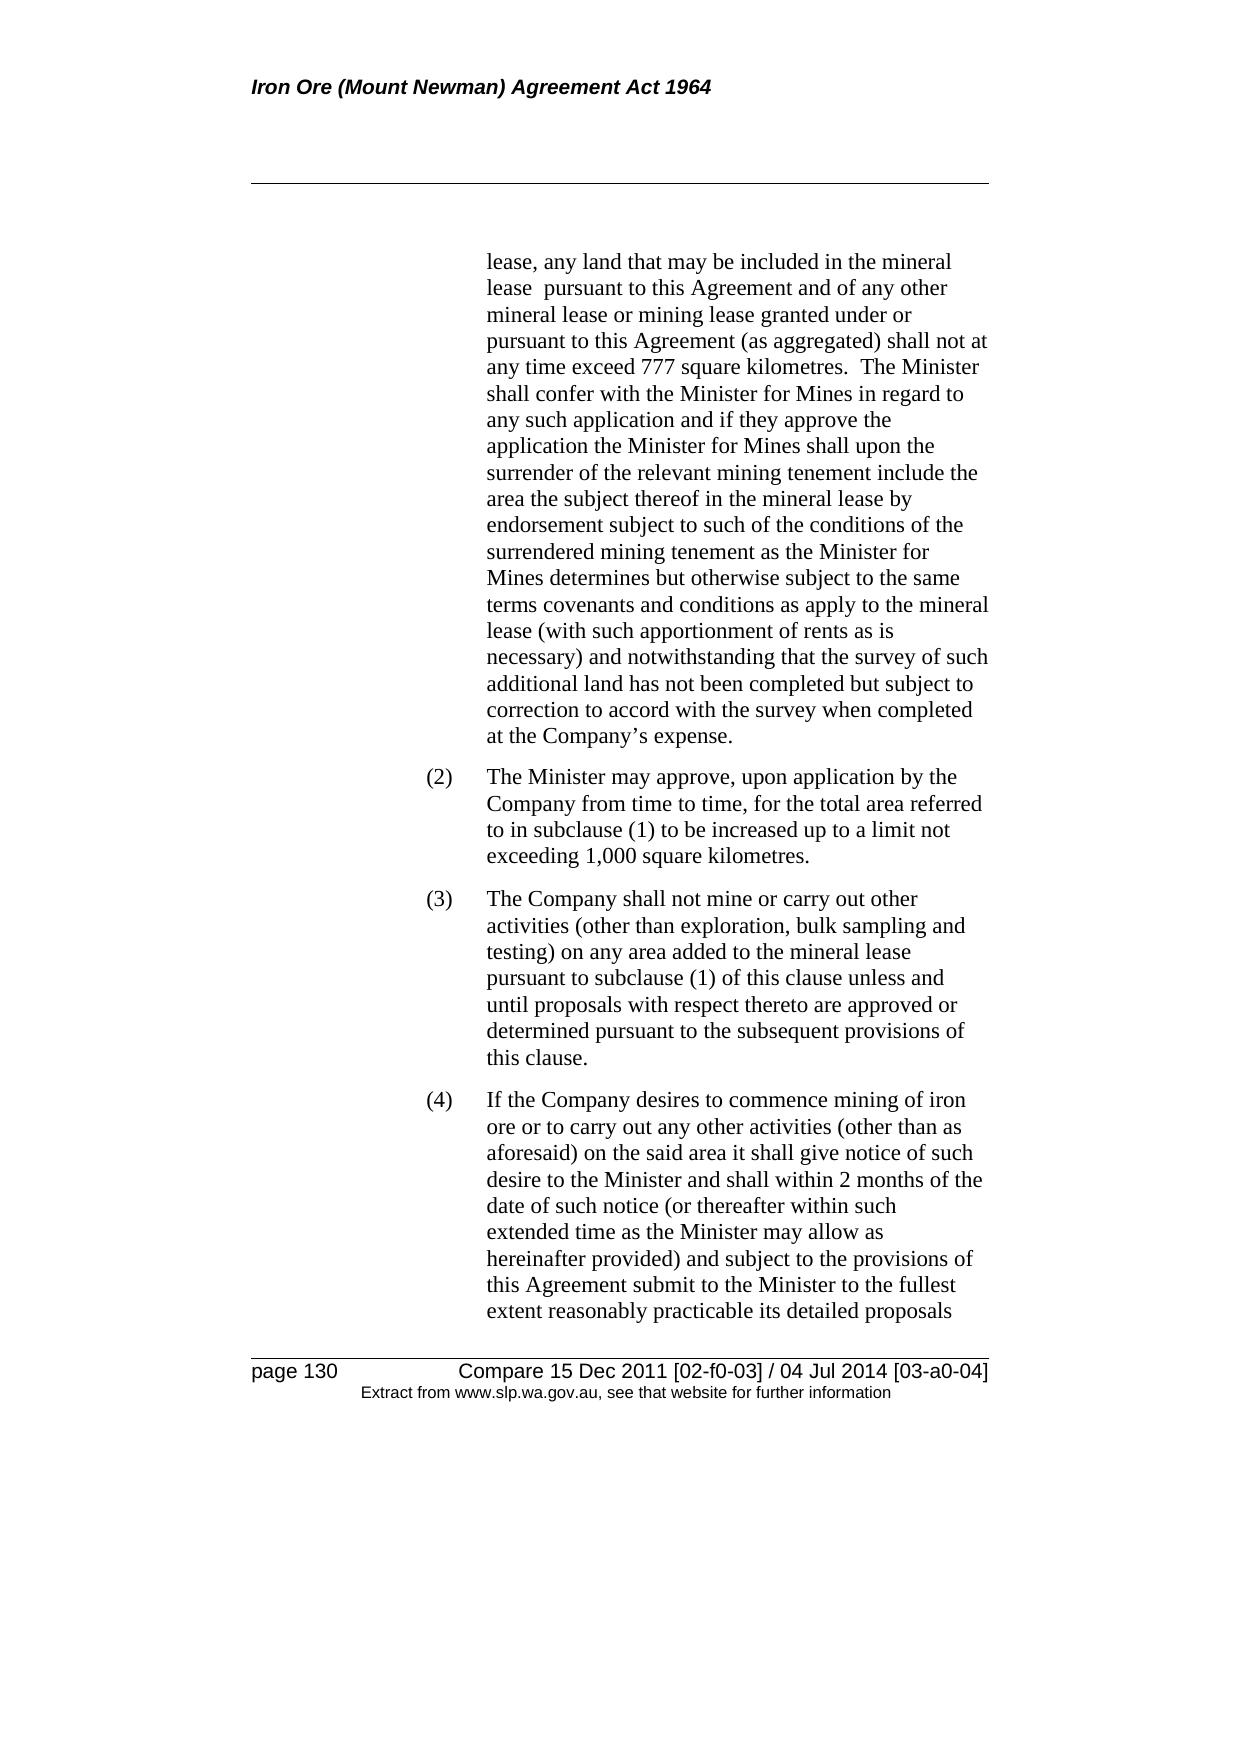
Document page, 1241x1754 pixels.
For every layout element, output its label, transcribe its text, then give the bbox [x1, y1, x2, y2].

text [426, 1087, 989, 1324]
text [376, 248, 989, 749]
text (3) The Company shall not mine or carry out other activities (other than exploration, bulk sampling and testing) on any area added to the mineral lease pursuant to subclause (1) of this clause unless and until proposals with respect thereto are approved or determined pursuant to the subsequent provisions of this clause. [426, 885, 989, 1070]
text (2) The Minister may approve, upon application by the Company from time to time, for the total area referred to in subclause (1) to be increased up to a limit not exceeding 1,000 square kilometres. [426, 763, 989, 869]
